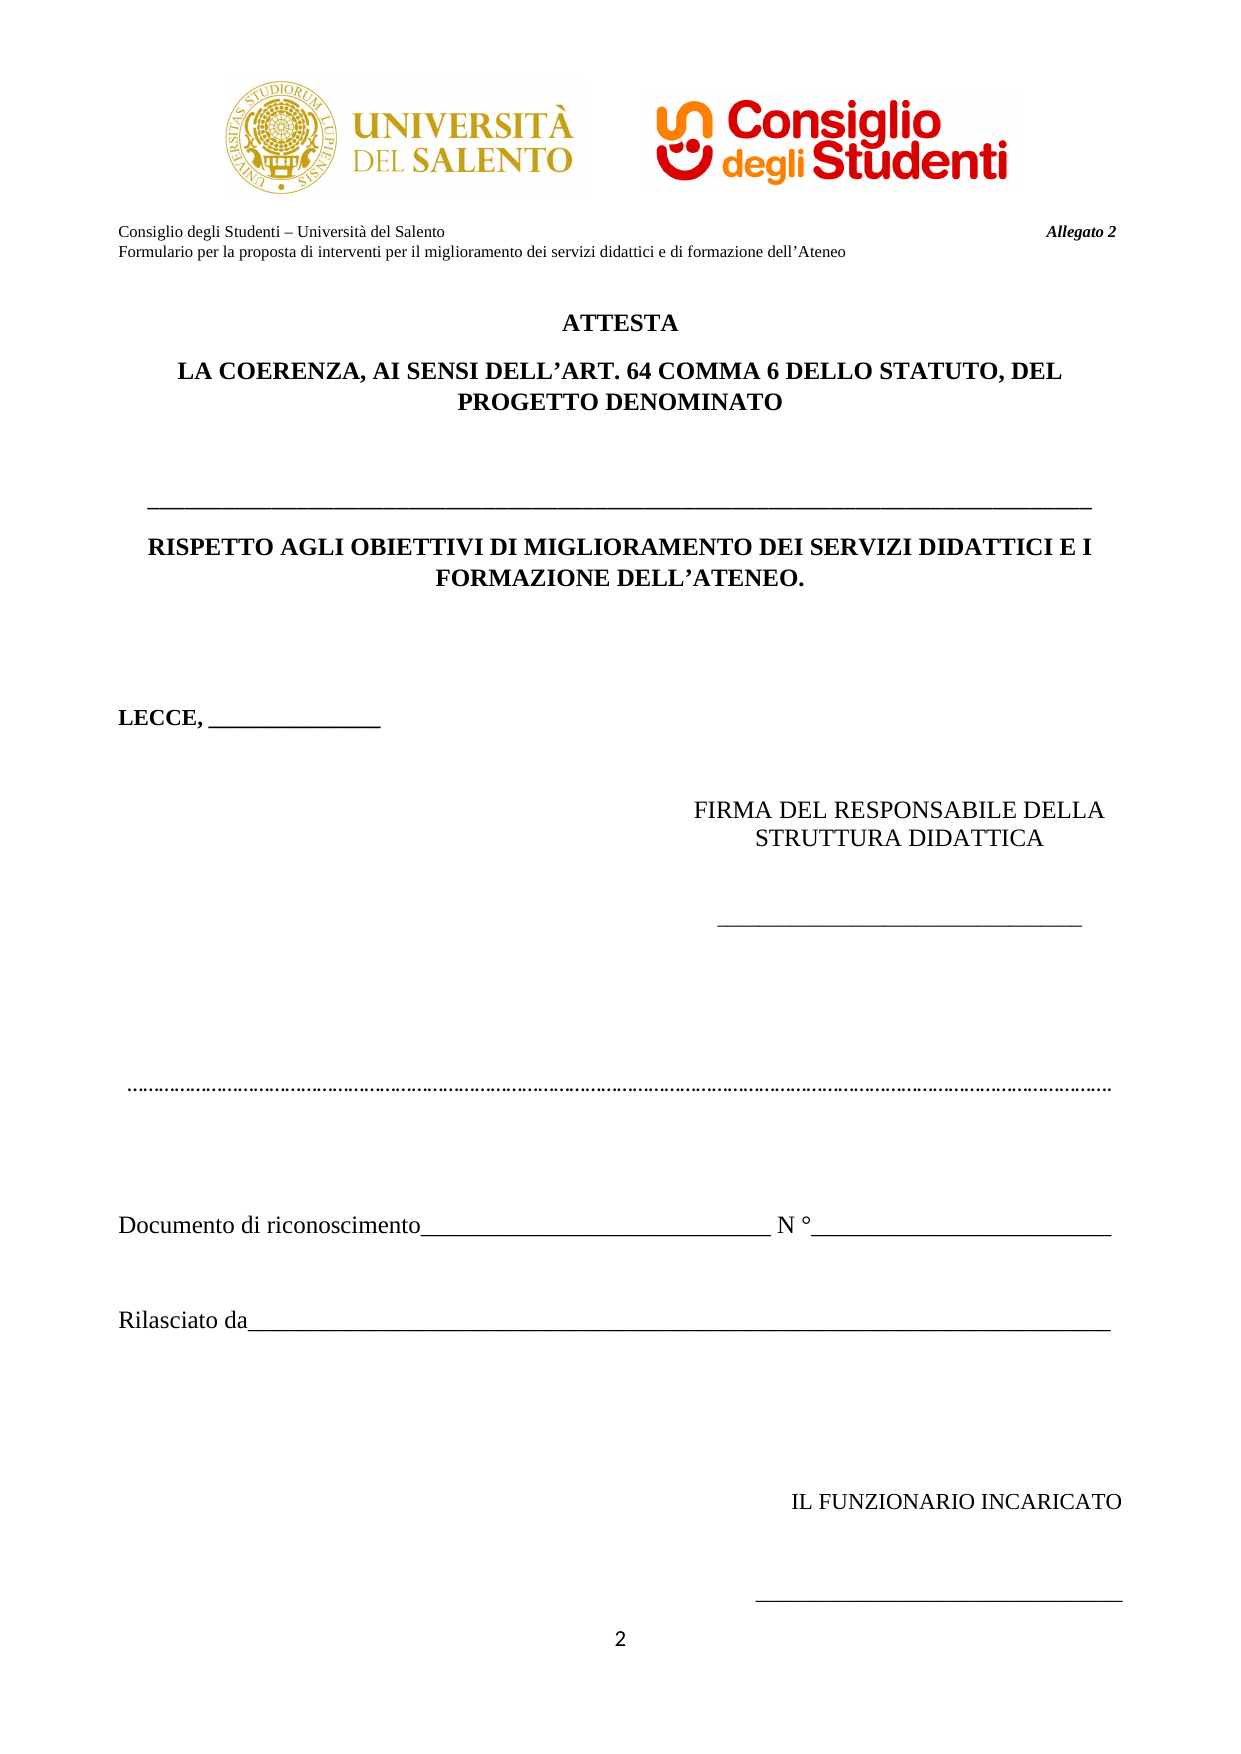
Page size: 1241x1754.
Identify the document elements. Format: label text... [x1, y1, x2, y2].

text LECCE, _______________ [118, 704, 1122, 731]
text ____________________________________________________________________________ [118, 482, 1122, 513]
text RISPETTO AGLI OBIETTIVI DI MIGLIORAMENTO DEI SERVIZI DIDATTICI E I FORMAZIONE DELL’ATENEO. [118, 532, 1122, 592]
text ________________________________ [118, 1578, 1122, 1605]
text Rilasciato da_____________________________________________________________________ [118, 1305, 1122, 1334]
text IL FUNZIONARIO INCARICATO [118, 1488, 1122, 1514]
text ATTESTA [118, 308, 1122, 337]
picture [638, 83, 1028, 193]
table_header FIRMA DEL RESPONSABILE DELLA STRUTTURA DIDATTICA ___________________________________ [677, 795, 1122, 977]
picture [223, 73, 591, 202]
text ……………………………………………………………………………………………………………………………………………………………………. [118, 1069, 1122, 1097]
text LA COERENZA, AI SENSI DELL’ART. 64 COMMA 6 DELLO STATUTO, DEL PROGETTO DENOMINATO [118, 356, 1122, 416]
text Documento di riconoscimento____________________________ N °________________________ [118, 1210, 1122, 1238]
